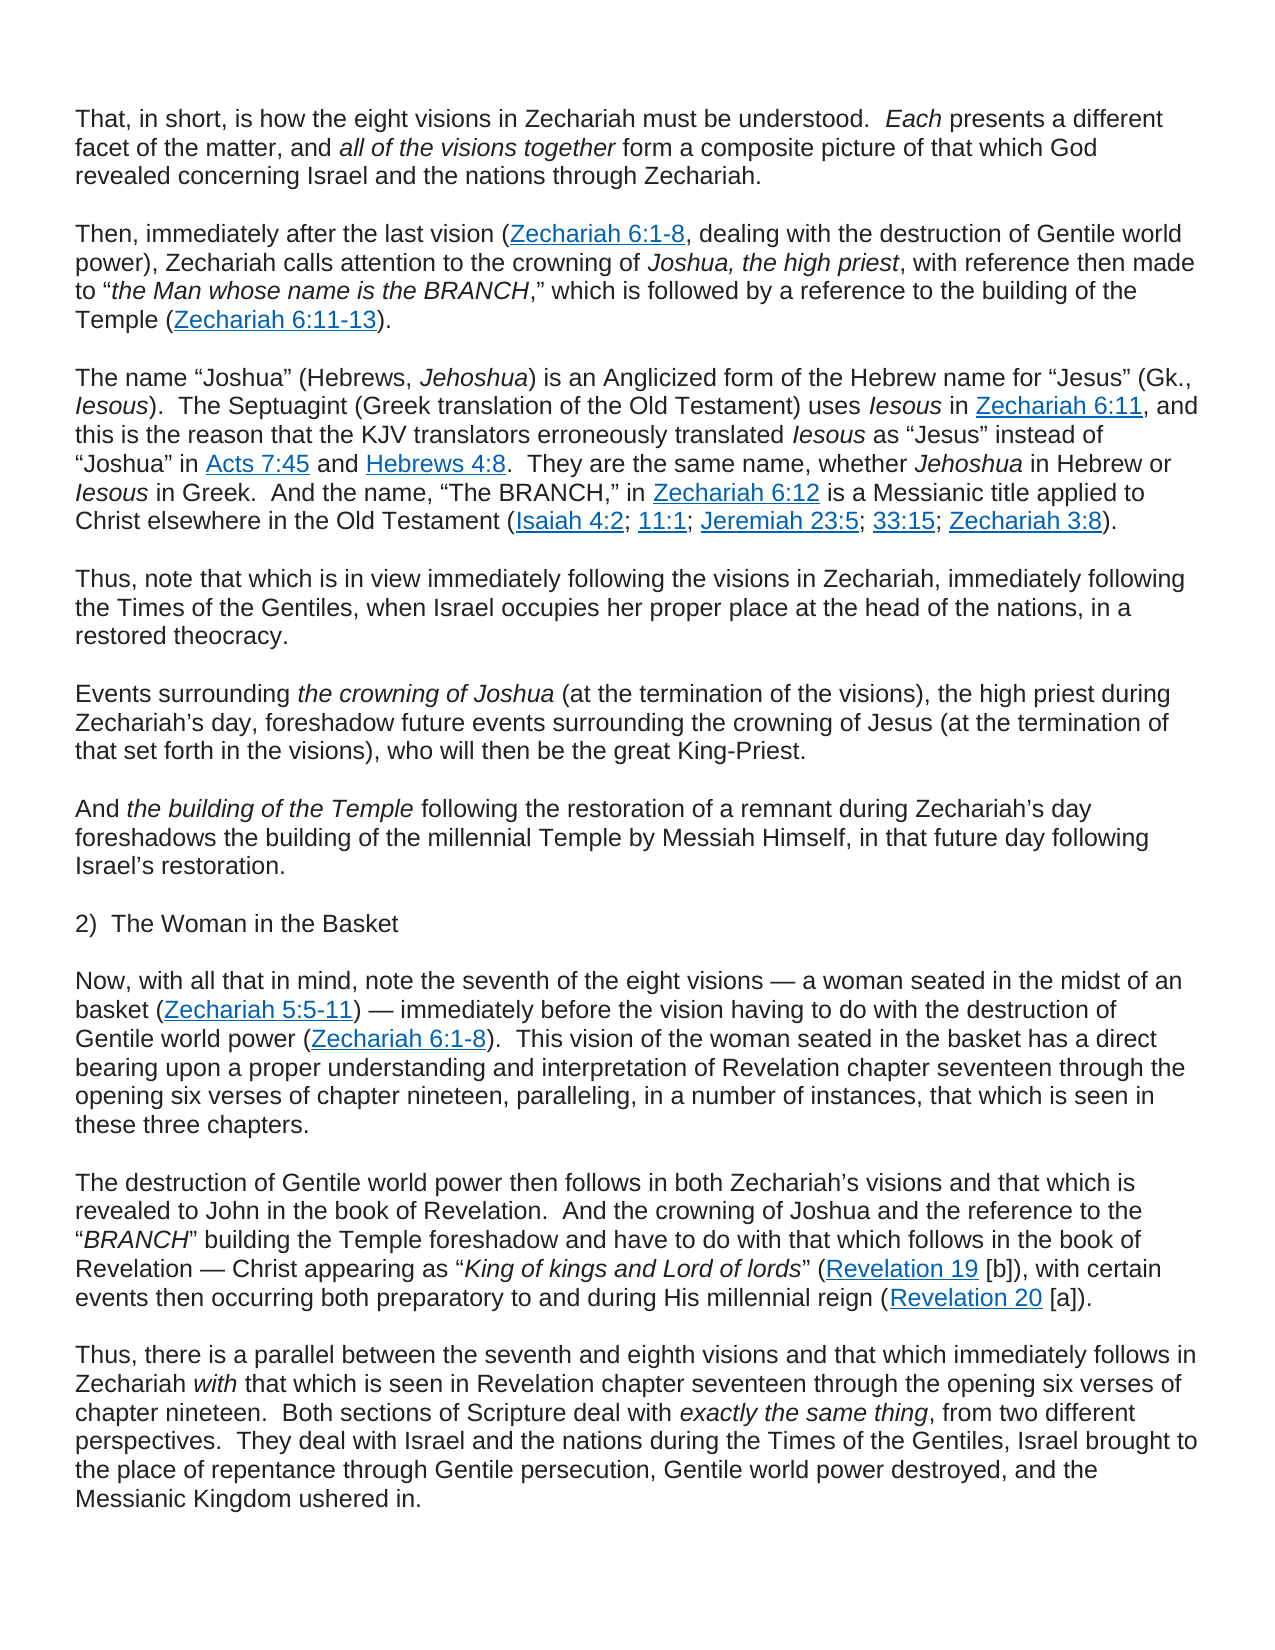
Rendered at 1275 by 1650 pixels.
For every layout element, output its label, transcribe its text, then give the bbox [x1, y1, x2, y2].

text The name “Joshua” (Hebrews, Jehoshua) is an Anglicized form of the Hebrew name for “Jesus” (Gk., Iesous). The Septuagint (Greek translation of the Old Testament) uses Iesous in Zechariah 6:11, and this is the reason that the KJV translators erroneously translated Iesous as “Jesus” instead of “Joshua” in Acts 7:45 and Hebrews 4:8. They are the same name, whether Jehoshua in Hebrew or Iesous in Greek. And the name, “The BRANCH,” in Zechariah 6:12 is a Messianic title applied to Christ elsewhere in the Old Testament (Isaiah 4:2; 11:1; Jeremiah 23:5; 33:15; Zechariah 3:8). [75, 362, 1200, 535]
text That, in short, is how the eight visions in Zechariah must be understood. Each presents a different facet of the matter, and all of the visions together form a composite picture of that which God revealed concerning Israel and the nations through Zechariah. [75, 104, 1200, 190]
text Thus, there is a parallel between the seventh and eighth visions and that which immediately follows in Zechariah with that which is seen in Revelation chapter seventeen through the opening six verses of chapter nineteen. Both sections of Scripture deal with exactly the same thing, from two different perspectives. They deal with Israel and the nations during the Times of the Gentiles, Israel brought to the place of repentance through Gentile persecution, Gentile world power destroyed, and the Messianic Kingdom ushered in. [75, 1340, 1200, 1512]
text Events surrounding the crowning of Joshua (at the termination of the visions), the high priest during Zechariah’s day, foreshadow future events surrounding the crowning of Jesus (at the termination of that set forth in the visions), who will then be the great King-Priest. [75, 679, 1200, 765]
text And the building of the Temple following the restoration of a remnant during Zechariah’s day foreshadows the building of the millennial Temple by Messiah Himself, in that future day following Israel’s restoration. [75, 794, 1200, 880]
text Thus, note that which is in view immediately following the visions in Zechariah, immediately following the Times of the Gentiles, when Israel occupies her proper place at the head of the nations, in a restored theocracy. [75, 564, 1200, 650]
text Then, immediately after the last vision (Zechariah 6:1-8, dealing with the destruction of Gentile world power), Zechariah calls attention to the crowning of Joshua, the high priest, with reference then made to “the Man whose name is the BRANCH,” which is followed by a reference to the building of the Temple (Zechariah 6:11-13). [75, 219, 1200, 334]
text The destruction of Gentile world power then follows in both Zechariah’s visions and that which is revealed to John in the book of Revelation. And the crowning of Joshua and the reference to the “BRANCH” building the Temple foreshadow and have to do with that which follows in the book of Revelation — Christ appearing as “King of kings and Lord of lords” (Revelation 19 [b]), with certain events then occurring both preparatory to and during His millennial reign (Revelation 20 [a]). [75, 1167, 1200, 1311]
text 2) The Woman in the Basket [75, 909, 1200, 937]
text Now, with all that in mind, note the seventh of the eight visions — a woman seated in the midst of an basket (Zechariah 5:5-11) — immediately before the vision having to do with the destruction of Gentile world power (Zechariah 6:1-8). This vision of the woman seated in the basket has a direct bearing upon a proper understanding and interpretation of Revelation chapter seventeen through the opening six verses of chapter nineteen, paralleling, in a number of instances, that which is seen in these three chapters. [75, 966, 1200, 1139]
